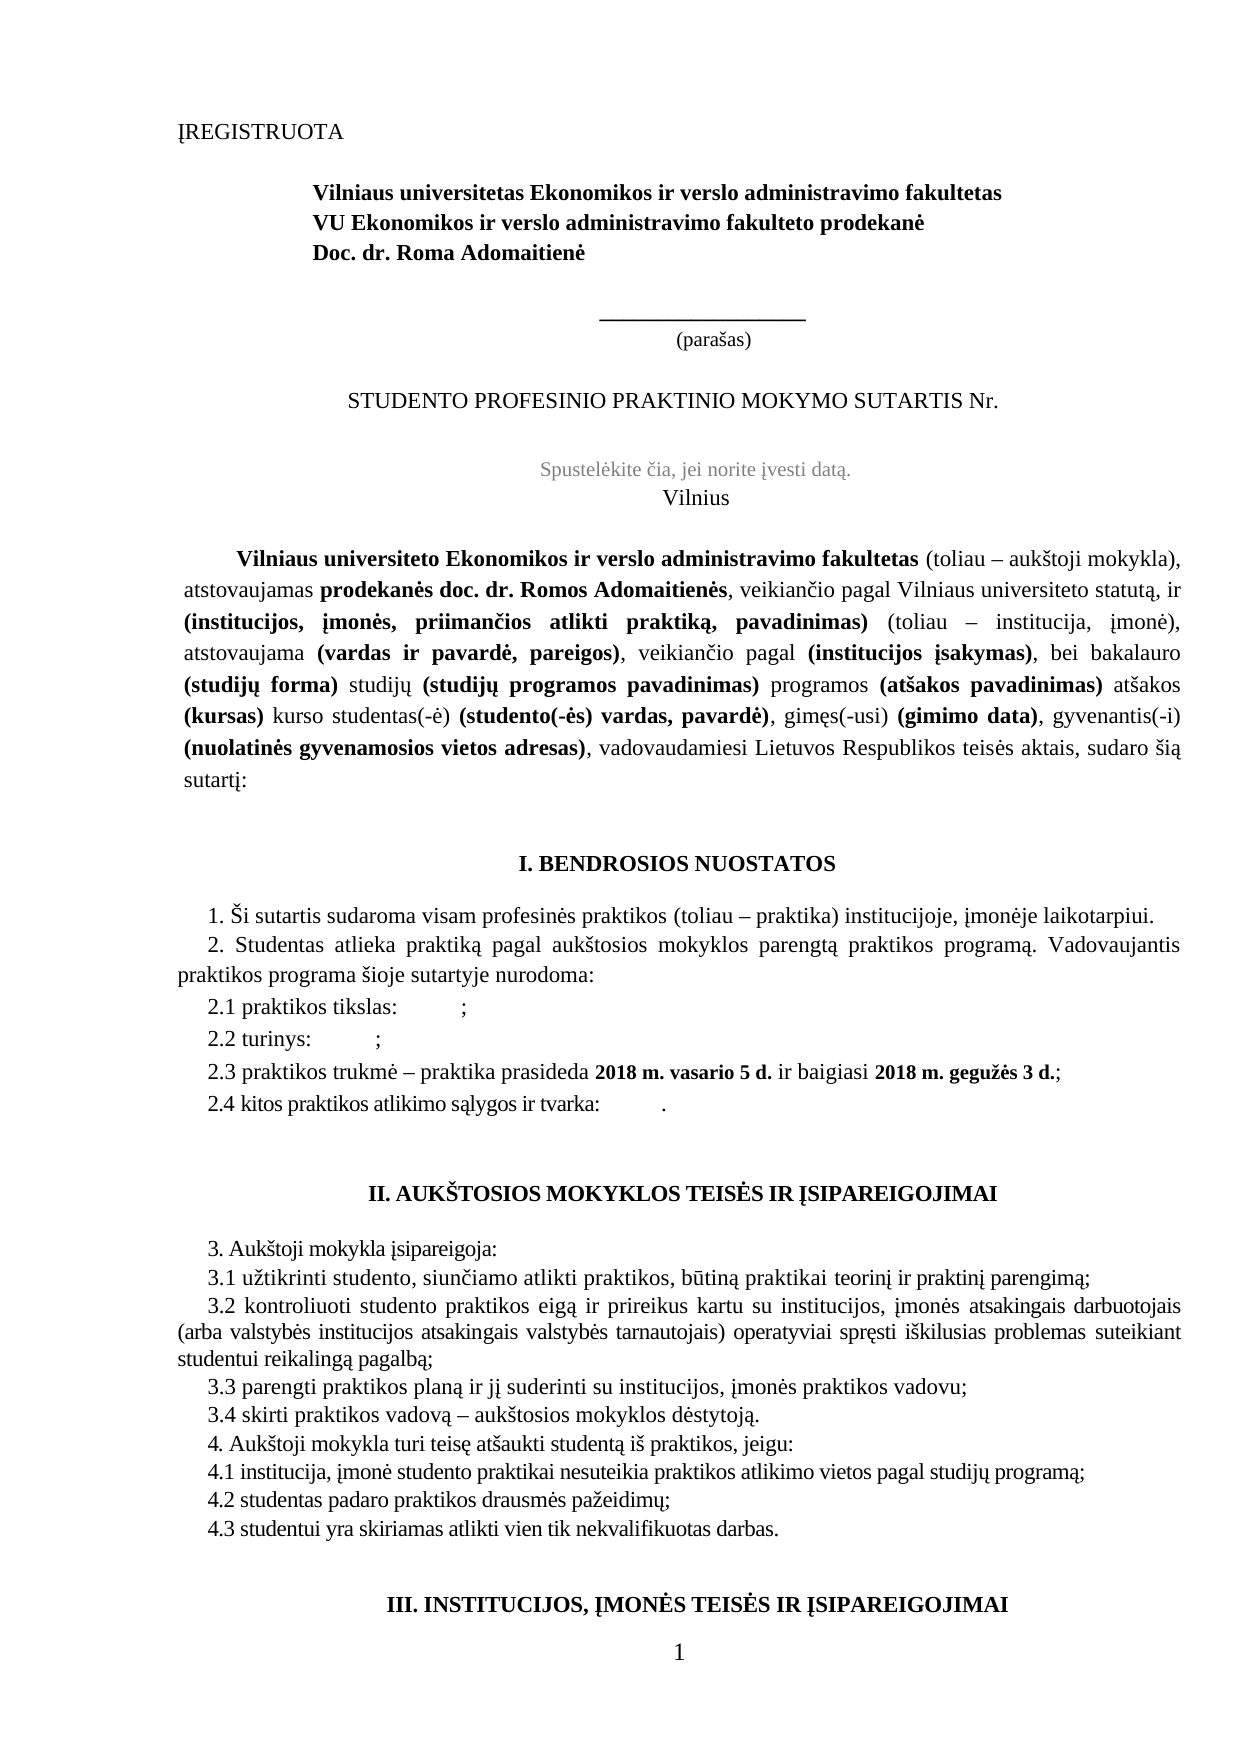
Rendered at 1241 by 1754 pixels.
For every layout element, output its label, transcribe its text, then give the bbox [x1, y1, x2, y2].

text STUDENTO PROFESINIO PRAKTINIO MOKYMO SUTARTIS Nr. [177, 387, 1181, 413]
text VU Ekonomikos ir verslo administravimo fakulteto prodekanė [177, 209, 1181, 235]
text 2.3 praktikos trukmė – praktika prasideda ir baigiasi ; [177, 1058, 1181, 1084]
text 4.1 institucija, įmonė studento praktikai nesuteikia praktikos atlikimo vietos pagal studijų programą; [177, 1458, 1181, 1484]
text Vilniaus universitetas Ekonomikos ir verslo administravimo fakultetas [177, 178, 1181, 205]
text Vilnius [184, 484, 1181, 511]
text III. INSTITUCIJOS, ĮMONĖS TEISĖS IR ĮSIPAREIGOJIMAI [214, 1591, 1181, 1618]
text 3.4 skirti praktikos vadovą – aukštosios mokyklos dėstytoją. [177, 1401, 1181, 1428]
text 2. Studentas atlieka praktiką pagal aukštosios mokyklos parengtą praktikos programą. Vadovaujantis praktikos programa šioje sutartyje nurodoma: [177, 931, 1181, 987]
text 2.1 praktikos tikslas: ; [177, 993, 1181, 1020]
text 1. Ši sutartis sudaroma visam profesinės praktikos (toliau – praktika) institucijoje, įmonėje laikotarpiui. [177, 903, 1181, 929]
text I. BENDROSIOS NUOSTATOS [177, 850, 1177, 876]
text 2.2 turinys: ; [177, 1026, 1181, 1052]
text 3.1 užtikrinti studento, siunčiamo atlikti praktikos, būtiną praktikai teorinį ir praktinį parengimą; [177, 1263, 1181, 1290]
text Vilniaus universiteto Ekonomikos ir verslo administravimo fakultetas (toliau – aukštoji mokykla), atstovaujamas prodekanės doc. dr. Romos Adomaitienės, veikiančio pagal Vilniaus universiteto statutą, ir (institucijos, įmonės, priimančios atlikti praktiką, pavadinimas) (toliau – institucija, įmonė), atstovaujama (vardas ir pavardė, pareigos), veikiančio pagal (institucijos įsakymas), bei bakalauro (studijų forma) studijų (studijų programos pavadinimas) programos (atšakos pavadinimas) atšakos (kursas) kurso studentas(-ė) (studento(-ės) vardas, pavardė), gimęs(-usi) (gimimo data), gyvenantis(-i) (nuolatinės gyvenamosios vietos adresas), vadovaudamiesi Lietuvos Respublikos teisės aktais, sudaro šią sutartį: [184, 545, 1181, 792]
text 4.3 studentui yra skiriamas atlikti vien tik nekvalifikuotas darbas. [177, 1514, 1181, 1541]
text 4.2 studentas padaro praktikos drausmės pažeidimų; [177, 1486, 1181, 1513]
text Doc. dr. Roma Adomaitienė [177, 239, 1181, 265]
text 3. Aukštoji mokykla įsipareigoja: [177, 1235, 1181, 1262]
text (parašas) [177, 327, 1181, 351]
text 2.4 kitos praktikos atlikimo sąlygos ir tvarka: . [177, 1090, 1181, 1116]
text II. AUKŠTOSIOS MOKYKLOS TEISĖS IR ĮSIPAREIGOJIMAI [185, 1181, 1181, 1207]
text 3.2 kontroliuoti studento praktikos eigą ir prireikus kartu su institucijos, įmonės atsakingais darbuotojais (arba valstybės institucijos atsakingais valstybės tarnautojais) operatyviai spręsti iškilusias problemas suteikiant studentui reikalingą pagalbą; [177, 1292, 1181, 1371]
text __________________ [582, 297, 1181, 323]
text 4. Aukštoji mokykla turi teisę atšaukti studentą iš praktikos, jeigu: [177, 1429, 1181, 1456]
text ĮREGISTRUOTA [177, 118, 1181, 144]
text 3.3 parengti praktikos planą ir jį suderinti su institucijos, įmonės praktikos vadovu; [177, 1373, 1181, 1399]
